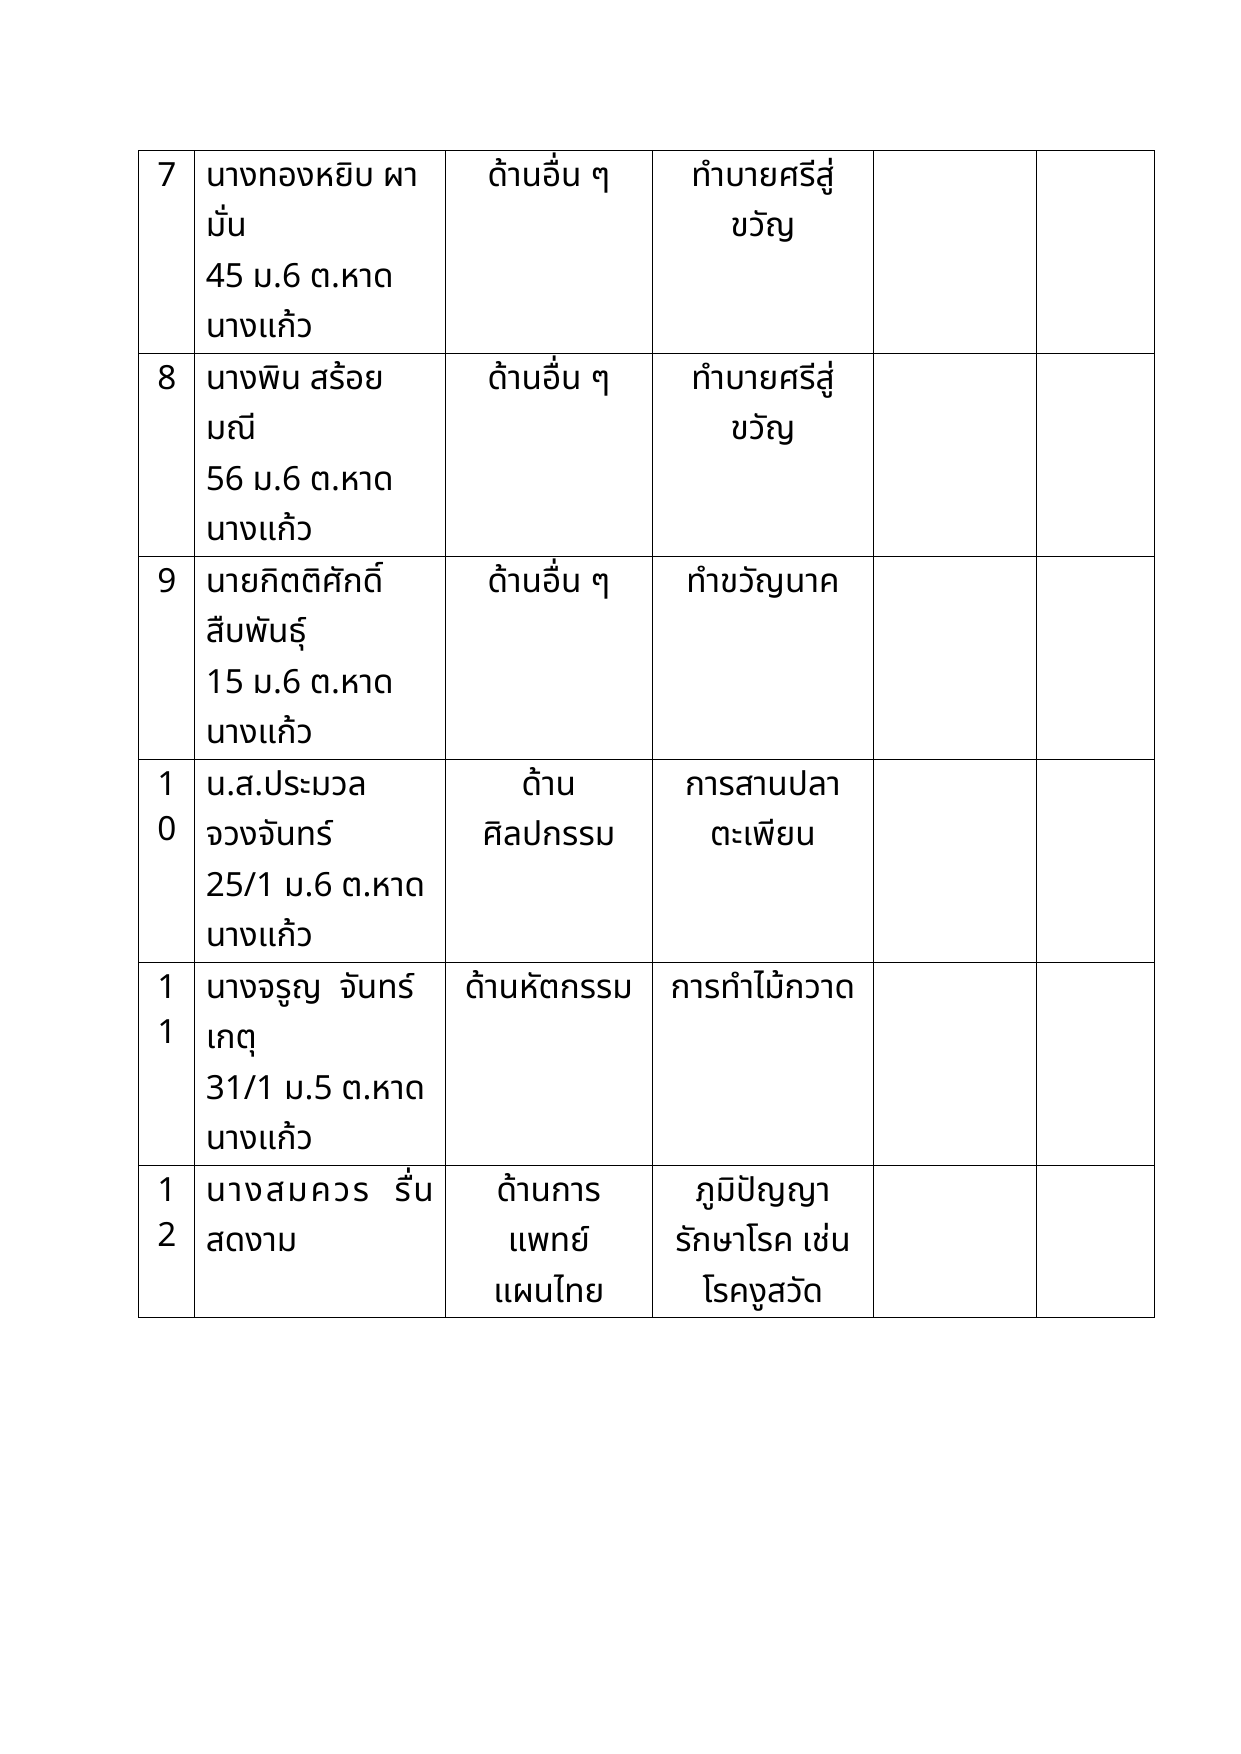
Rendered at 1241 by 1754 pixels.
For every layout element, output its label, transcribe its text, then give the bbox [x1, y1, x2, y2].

table_cell การสานปลาตะเพียน [653, 760, 873, 962]
table_cell [1037, 354, 1154, 556]
table_cell [874, 1166, 1036, 1317]
table_cell 10 [139, 760, 194, 962]
table_cell ด้านศิลปกรรม [446, 760, 652, 962]
table_cell ด้านอื่น ๆ [446, 151, 652, 353]
table_cell [1037, 151, 1154, 353]
table_cell [1037, 760, 1154, 962]
table_cell น.ส.ประมวล จวงจันทร์ 25/1 ม.6 ต.หาดนางแก้ว [195, 760, 445, 962]
table_cell 8 [139, 354, 194, 556]
table_cell นายกิตติศักดิ์ สืบพันธุ์ 15 ม.6 ต.หาดนางแก้ว [195, 557, 445, 759]
table_cell ด้านอื่น ๆ [446, 557, 652, 759]
table_cell [1037, 963, 1154, 1165]
table_cell 11 [139, 963, 194, 1165]
table_cell ภูมิปัญญารักษาโรค เช่น โรคงูสวัด [653, 1166, 873, 1317]
table_cell นางจรูญ จันทร์เกตุ 31/1 ม.5 ต.หาดนางแก้ว [195, 963, 445, 1165]
table_cell [874, 151, 1036, 353]
table_cell นางทองหยิบ ผามั่น 45 ม.6 ต.หาดนางแก้ว [195, 151, 445, 353]
table_cell ทำบายศรีสู่ขวัญ [653, 354, 873, 556]
table_cell นางสมควร รื่นสดงาม [195, 1166, 445, 1317]
table_cell นางพิน สร้อยมณี 56 ม.6 ต.หาดนางแก้ว [195, 354, 445, 556]
table_cell 9 [139, 557, 194, 759]
table_cell ด้านหัตกรรม [446, 963, 652, 1165]
table_cell 12 [139, 1166, 194, 1317]
table_cell ทำบายศรีสู่ขวัญ [653, 151, 873, 353]
table_cell 7 [139, 151, 194, 353]
table_cell ด้านการแพทย์ แผนไทย [446, 1166, 652, 1317]
table_cell [874, 760, 1036, 962]
table_cell การทำไม้กวาด [653, 963, 873, 1165]
table_cell [874, 354, 1036, 556]
table_cell [874, 963, 1036, 1165]
table_cell [874, 557, 1036, 759]
table_cell ด้านอื่น ๆ [446, 354, 652, 556]
table_cell ทำขวัญนาค [653, 557, 873, 759]
table_cell [1037, 1166, 1154, 1317]
table_cell [1037, 557, 1154, 759]
